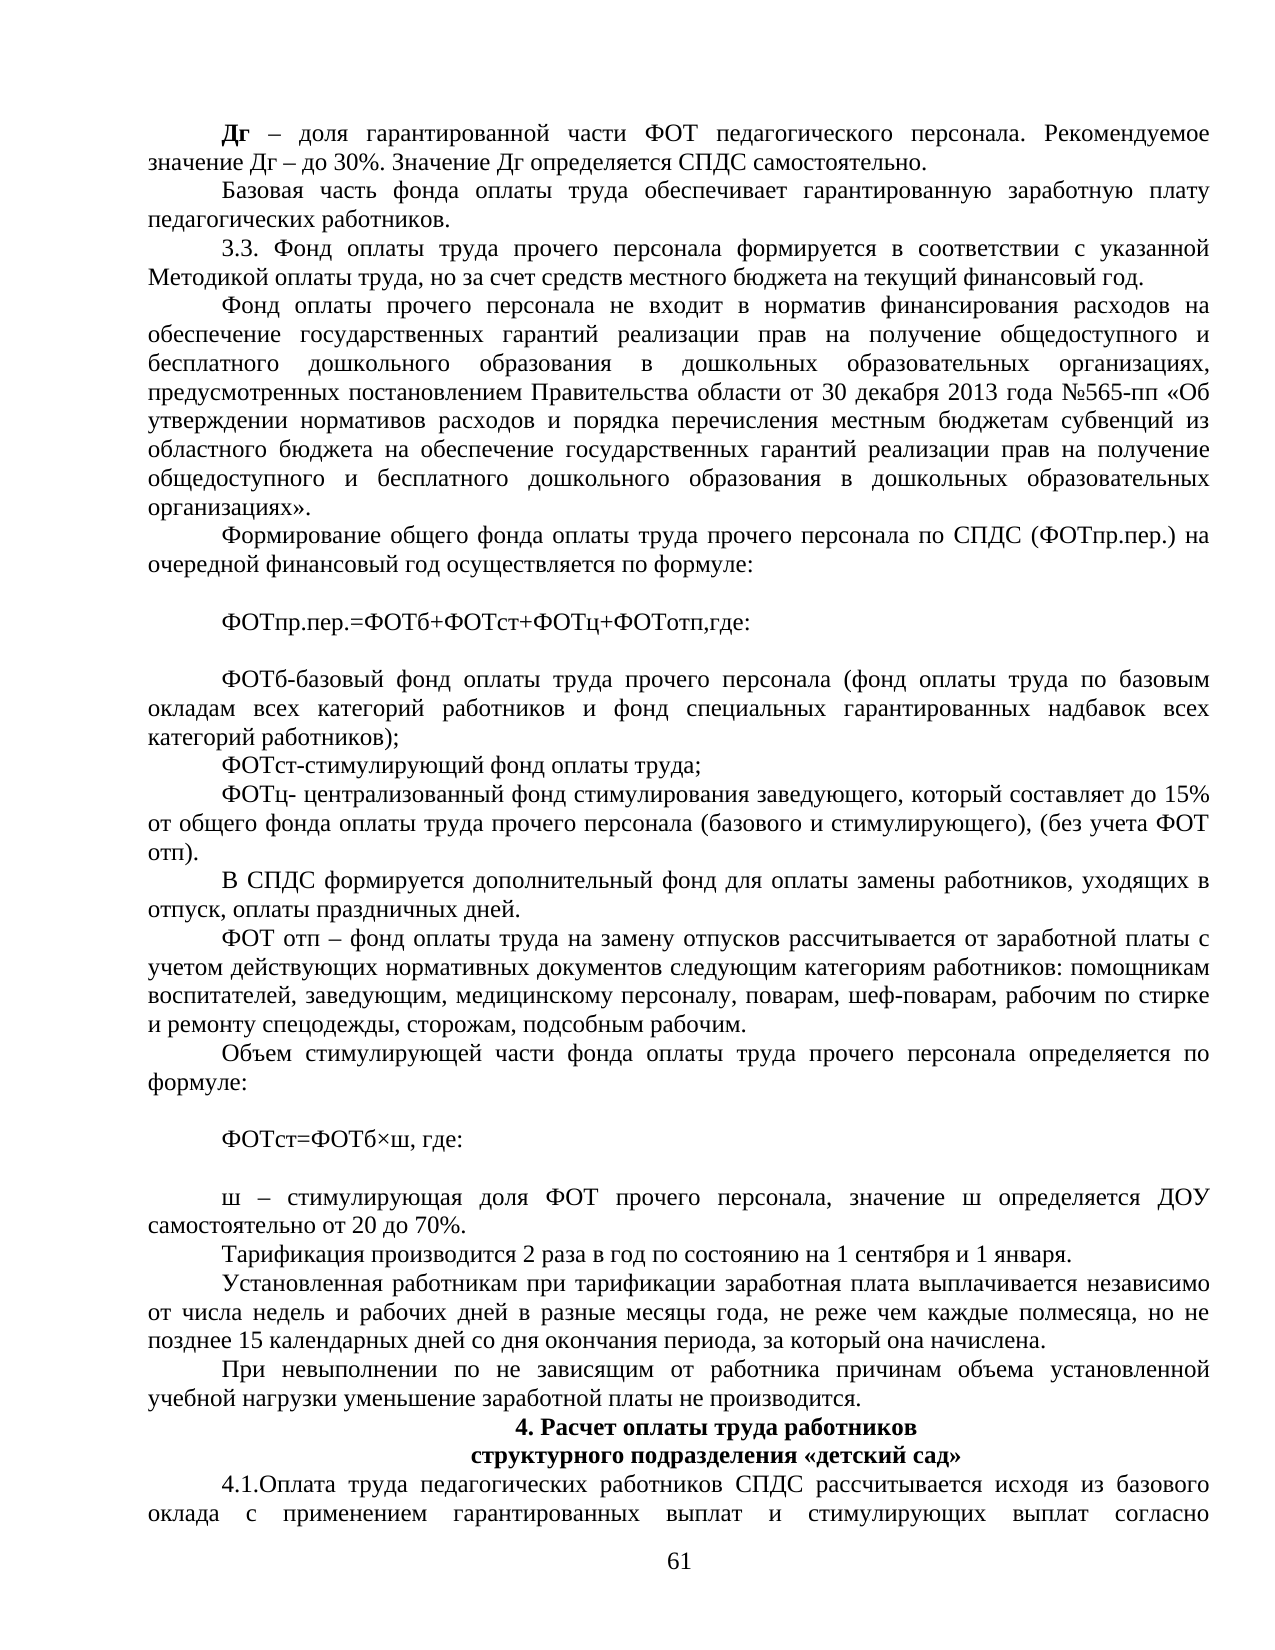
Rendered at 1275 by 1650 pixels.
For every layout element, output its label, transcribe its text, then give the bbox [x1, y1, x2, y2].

text ш – стимулирующая доля ФОТ прочего персонала, значение ш определяется ДОУ самостоятельно от 20 до 70%. [148, 1182, 1211, 1239]
text ФОТ отп – фонд оплаты труда на замену отпусков рассчитывается от заработной платы с учетом действующих нормативных документов следующим категориям работников: помощникам воспитателей, заведующим, медицинскому персоналу, поварам, шеф-поварам, рабочим по стирке и ремонту спецодежды, сторожам, подсобным рабочим. [148, 923, 1211, 1038]
text При невыполнении по не зависящим от работника причинам объема установленной учебной нагрузки уменьшение заработной платы не производится. [148, 1354, 1211, 1412]
text структурного подразделения «детский сад» [148, 1441, 1211, 1469]
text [148, 1469, 1211, 1527]
text 4. Расчет оплаты труда работников [148, 1412, 1211, 1441]
text ФОТпр.пер.=ФОТб+ФОТст+ФОТц+ФОТотп,где: [148, 607, 1211, 636]
text ФОТб-базовый фонд оплаты труда прочего персонала (фонд оплаты труда по базовым окладам всех категорий работников и фонд специальных гарантированных надбавок всех категорий работников); [148, 664, 1211, 751]
text В СПДС формируется дополнительный фонд для оплаты замены работников, уходящих в отпуск, оплаты праздничных дней. [148, 866, 1211, 923]
text ФОТц- централизованный фонд стимулирования заведующего, который составляет до 15% от общего фонда оплаты труда прочего персонала (базового и стимулирующего), (без учета ФОТ отп). [148, 779, 1211, 866]
text Фонд оплаты прочего персонала не входит в норматив финансирования расходов на обеспечение государственных гарантий реализации прав на получение общедоступного и бесплатного дошкольного образования в дошкольных образовательных организациях, предусмотренных постановлением Правительства области от 30 декабря 2013 года №565-пп «Об утверждении нормативов расходов и порядка перечисления местным бюджетам субвенций из областного бюджета на обеспечение государственных гарантий реализации прав на получение общедоступного и бесплатного дошкольного образования в дошкольных образовательных организациях». [148, 291, 1211, 521]
text Базовая часть фонда оплаты труда обеспечивает гарантированную заработную плату педагогических работников. [148, 176, 1211, 233]
text Установленная работникам при тарификации заработная плата выплачивается независимо от числа недель и рабочих дней в разные месяцы года, не реже чем каждые полмесяца, но не позднее 15 календарных дней со дня окончания периода, за который она начислена. [148, 1268, 1211, 1354]
text 3.3. Фонд оплаты труда прочего персонала формируется в соответствии с указанной Методикой оплаты труда, но за счет средств местного бюджета на текущий финансовый год. [148, 233, 1211, 291]
text Тарификация производится 2 раза в год по состоянию на 1 сентября и 1 января. [148, 1239, 1211, 1268]
text ФОТст=ФОТб×ш, где: [148, 1124, 1211, 1153]
text Формирование общего фонда оплаты труда прочего персонала по СПДС (ФОТпр.пер.) на очередной финансовый год осуществляется по формуле: [148, 521, 1211, 578]
text ФОТст-стимулирующий фонд оплаты труда; [148, 751, 1211, 779]
text Объем стимулирующей части фонда оплаты труда прочего персонала определяется по формуле: [148, 1038, 1211, 1096]
text Дг – доля гарантированной части ФОТ педагогического персонала. Рекомендуемое значение Дг – до 30%. Значение Дг определяется СПДС самостоятельно. [148, 118, 1211, 176]
